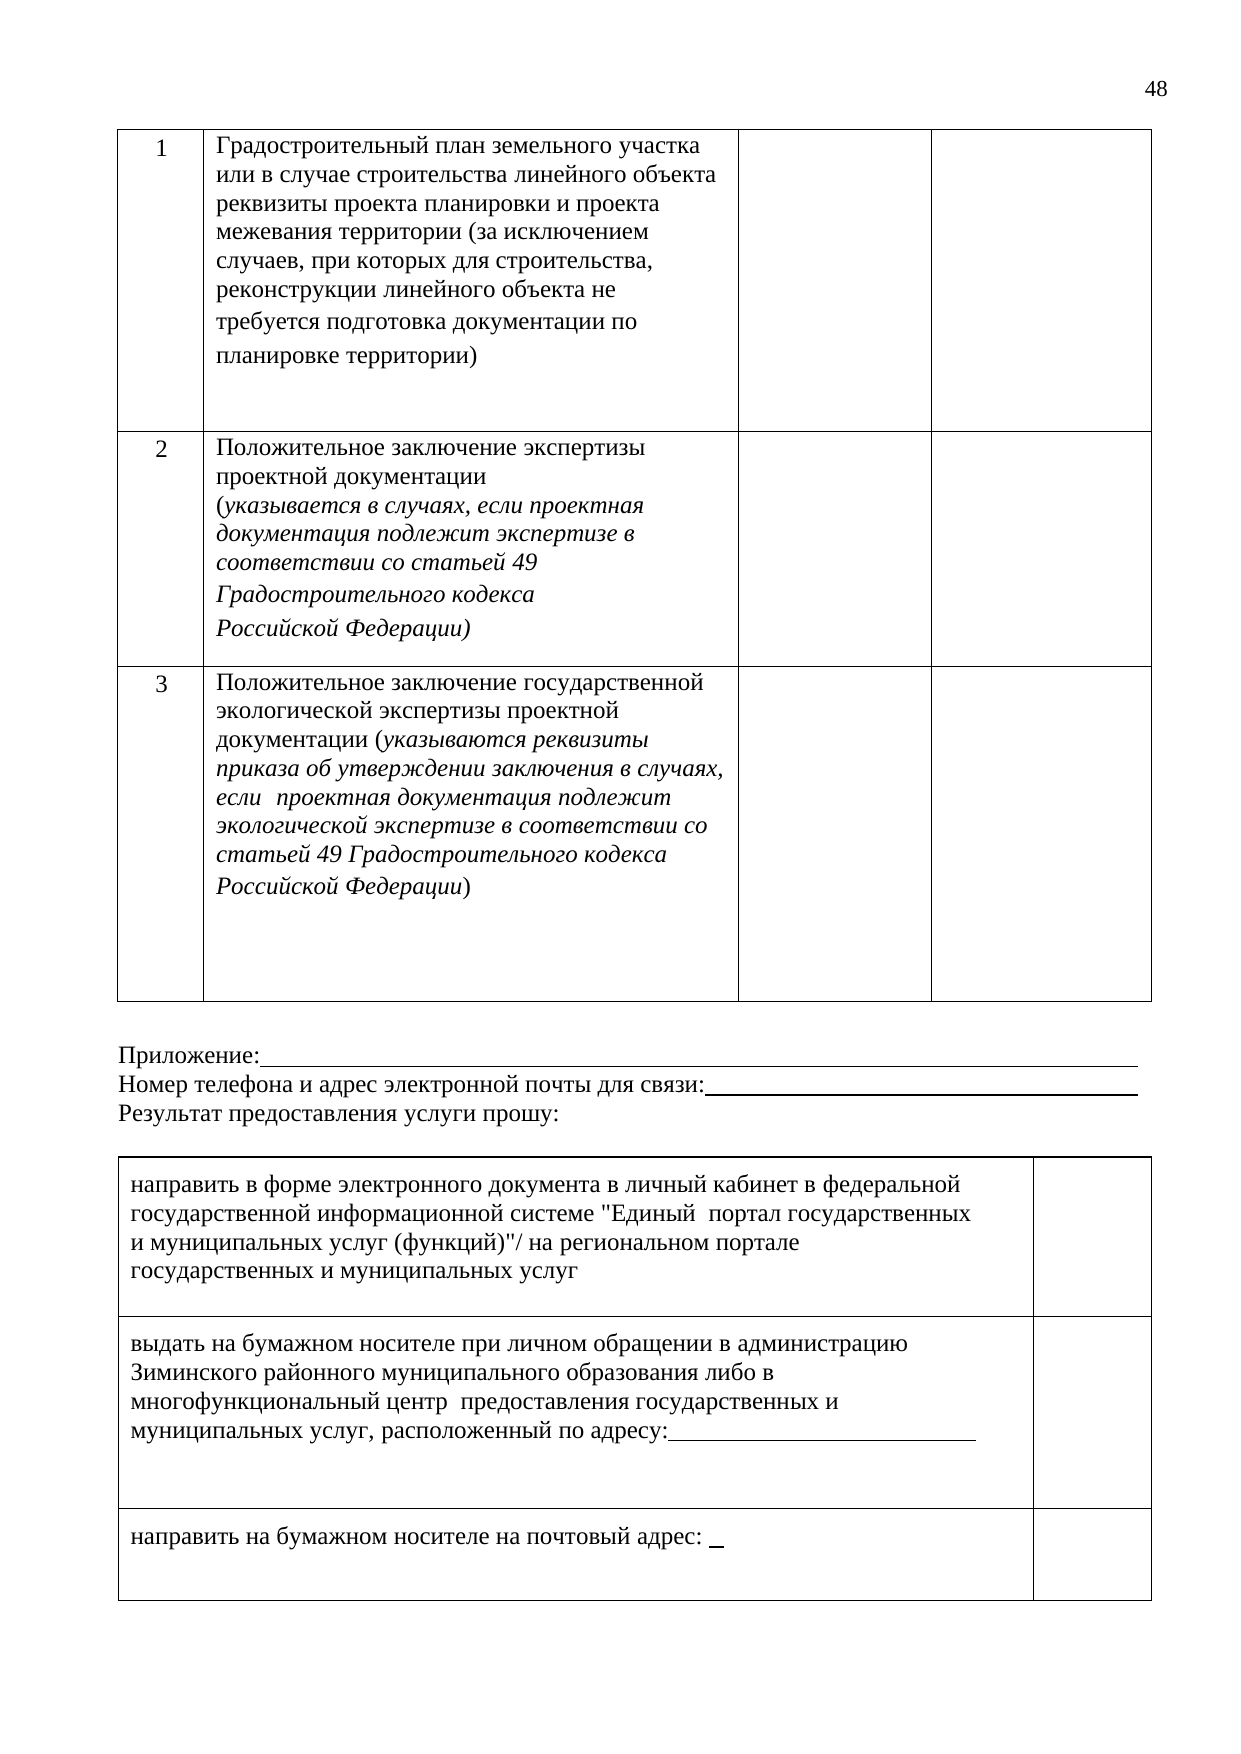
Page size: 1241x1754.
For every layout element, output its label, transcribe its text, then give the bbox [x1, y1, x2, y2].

table_cell [739, 432, 931, 666]
text Приложение: Номер телефона и адрес электронной почты для связи: Результат предоставления услуги прошу: [118, 1041, 1144, 1127]
table_cell [739, 667, 931, 1001]
table_cell [932, 432, 1151, 666]
table_cell [1034, 1317, 1151, 1508]
table_cell Положительное заключение государственной экологической экспертизы проектной документации (указываются реквизиты приказа об утверждении заключения в случаях, если проектная документация подлежит экологической экспертизе в соответствии со статьей 49 Градостроительного кодекса Российской Федерации) [204, 667, 738, 1001]
table_cell [932, 667, 1151, 1001]
table_cell 2 [118, 432, 203, 666]
table_cell выдать на бумажном носителе при личном обращении в администрацию Зиминского районного муниципального образования либо в многофункциональный центр предоставления государственных и муниципальных услуг, расположенный по адресу: [119, 1317, 1033, 1508]
table_header Градостроительный план земельного участка или в случае строительства линейного объекта реквизиты проекта планировки и проекта межевания территории (за исключением случаев, при которых для строительства, реконструкции линейного объекта не требуется подготовка документации по планировке территории) [204, 130, 738, 431]
table_header направить в форме электронного документа в личный кабинет в федеральной государственной информационной системе "Единый портал государственных и муниципальных услуг (функций)"/ на региональном портале государственных и муниципальных услуг [119, 1158, 1033, 1316]
table_cell направить на бумажном носителе на почтовый адрес: [119, 1509, 1033, 1600]
table_cell 3 [118, 667, 203, 1001]
table_header [739, 130, 931, 431]
table_header [932, 130, 1151, 431]
table_cell Положительное заключение экспертизы проектной документации (указывается в случаях, если проектная документация подлежит экспертизе в соответствии со статьей 49 Градостроительного кодекса Российской Федерации) [204, 432, 738, 666]
table_header 1 [118, 130, 203, 431]
table_header [1034, 1158, 1151, 1316]
table_cell [1034, 1509, 1151, 1600]
